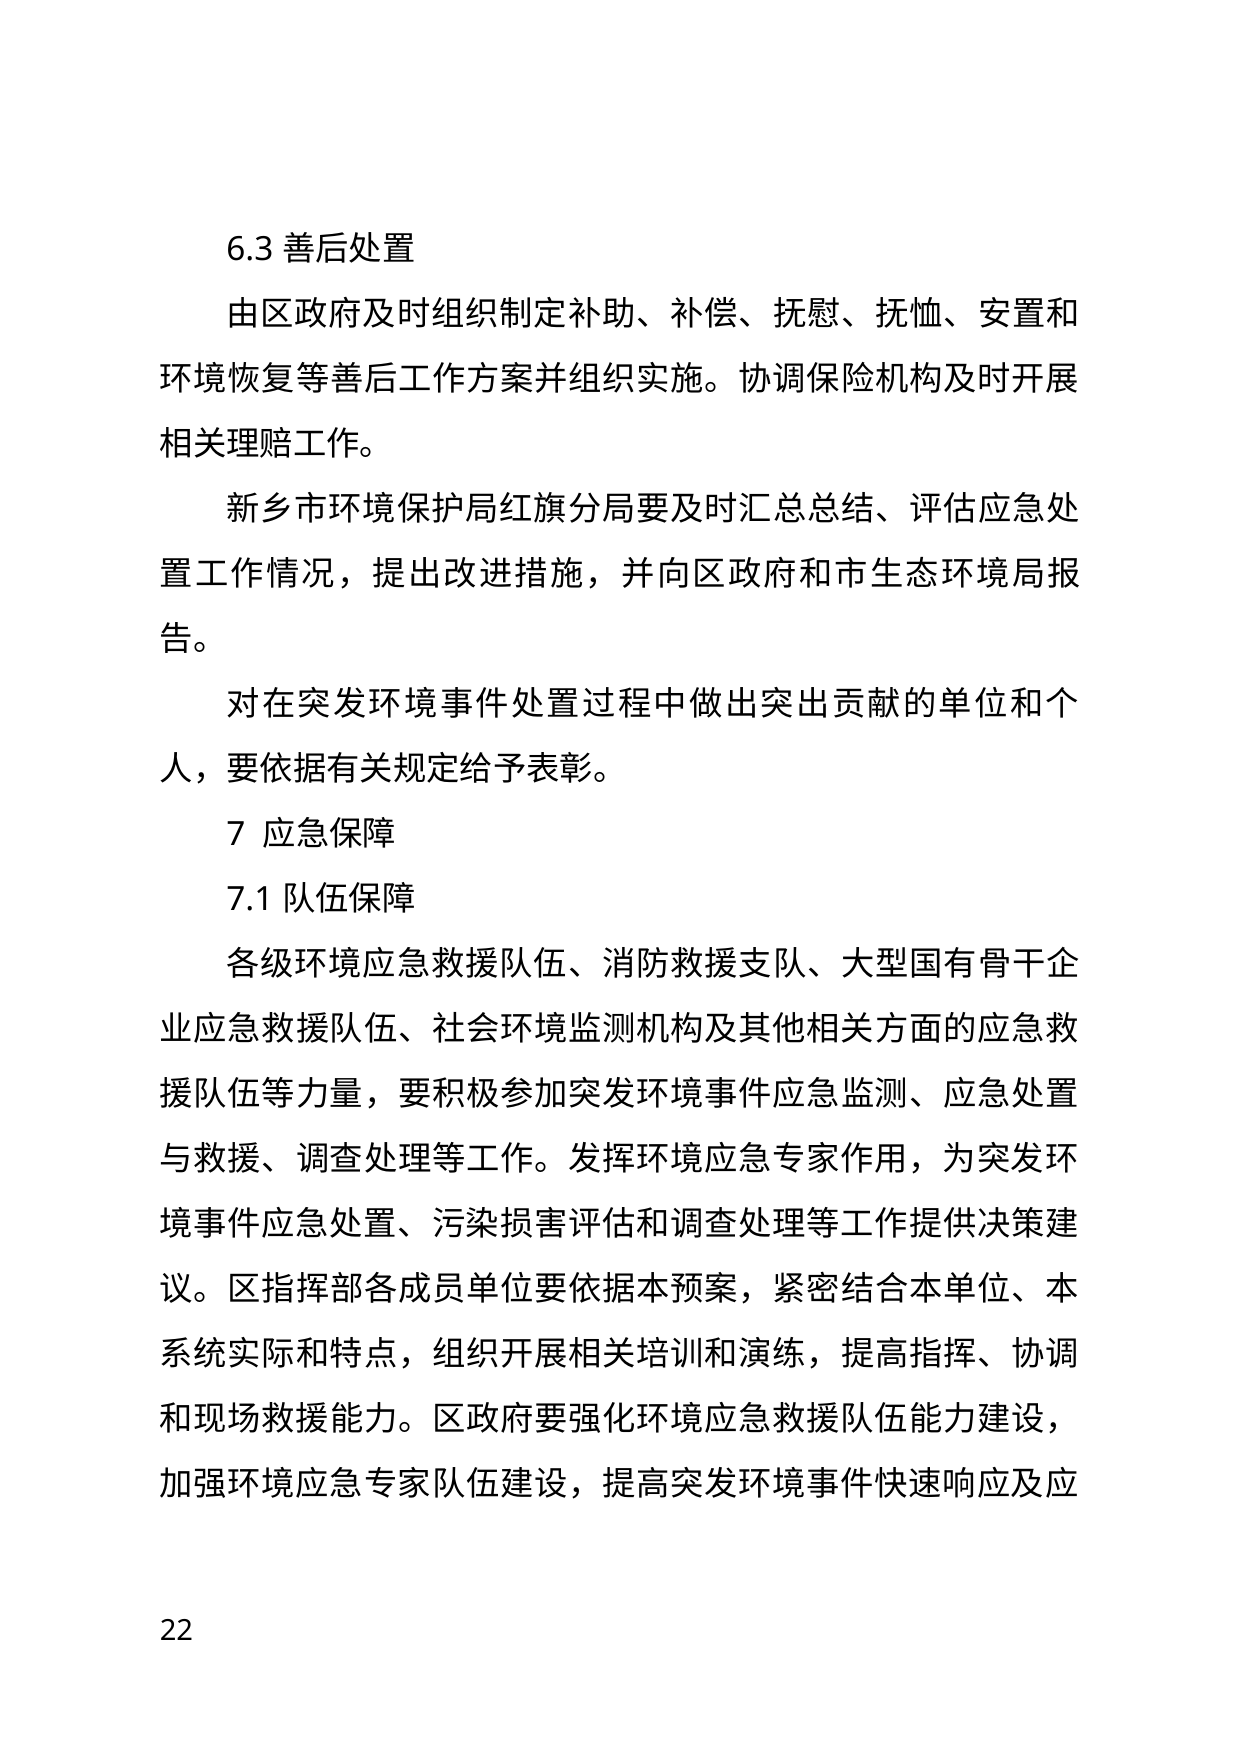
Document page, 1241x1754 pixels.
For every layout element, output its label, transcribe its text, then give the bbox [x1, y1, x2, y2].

text 由区政府及时组织制定补助、补偿、抚慰、抚恤、安置和环境恢复等善后工作方案并组织实施。协调保险机构及时开展相关理赔工作。 [159, 279, 1081, 474]
text 7 应急保障 [159, 799, 1081, 864]
text 新乡市环境保护局红旗分局要及时汇总总结、评估应急处置工作情况，提出改进措施，并向区政府和市生态环境局报告。 [159, 474, 1081, 669]
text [159, 929, 1081, 1514]
text 6.3 善后处置 [159, 214, 1081, 279]
text 对在突发环境事件处置过程中做出突出贡献的单位和个人，要依据有关规定给予表彰。 [159, 669, 1081, 799]
text 7.1 队伍保障 [159, 864, 1081, 929]
